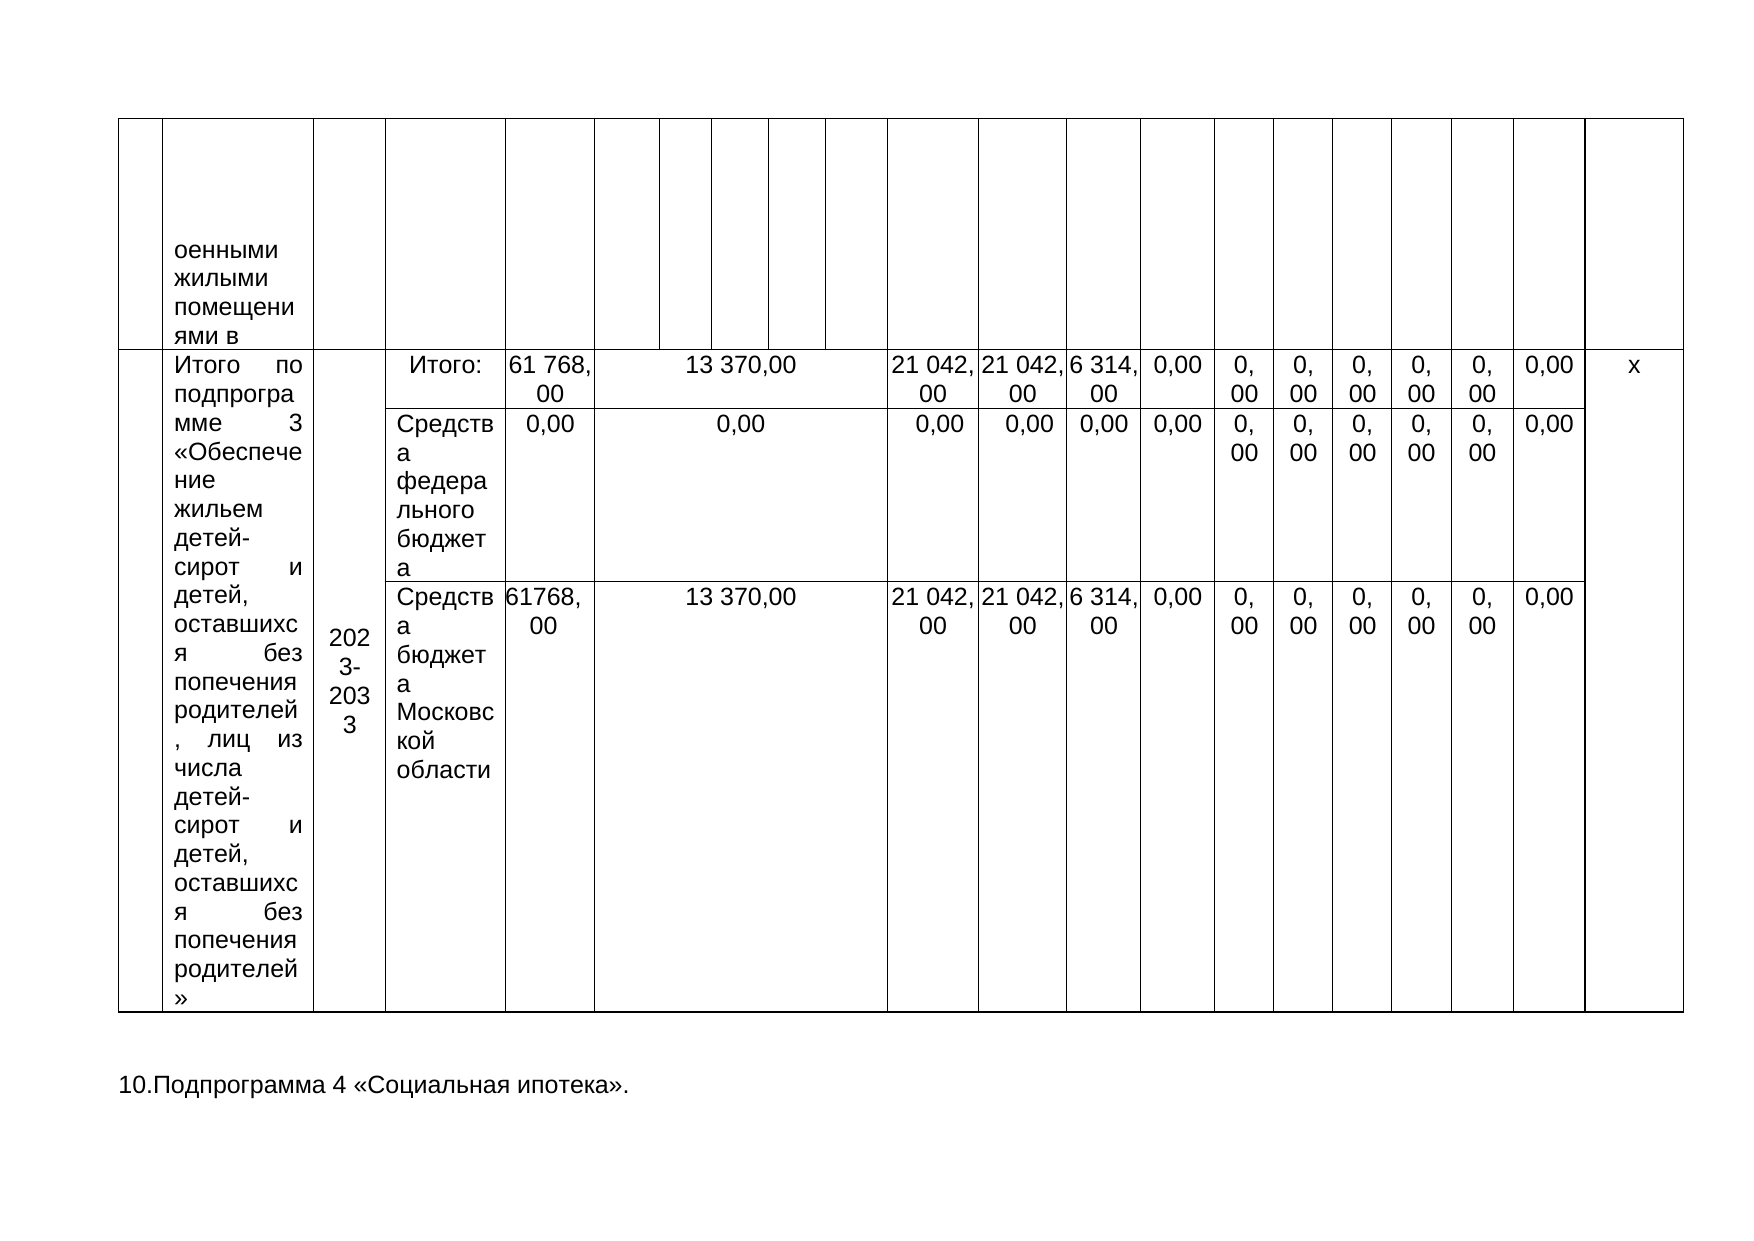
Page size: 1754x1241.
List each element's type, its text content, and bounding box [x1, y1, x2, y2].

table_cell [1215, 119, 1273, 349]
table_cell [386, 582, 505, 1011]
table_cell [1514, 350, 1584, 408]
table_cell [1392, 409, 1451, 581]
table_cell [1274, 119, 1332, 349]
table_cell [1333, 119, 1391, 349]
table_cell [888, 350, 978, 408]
text 10.Подпрограмма 4 «Социальная ипотека». [118, 1070, 1695, 1099]
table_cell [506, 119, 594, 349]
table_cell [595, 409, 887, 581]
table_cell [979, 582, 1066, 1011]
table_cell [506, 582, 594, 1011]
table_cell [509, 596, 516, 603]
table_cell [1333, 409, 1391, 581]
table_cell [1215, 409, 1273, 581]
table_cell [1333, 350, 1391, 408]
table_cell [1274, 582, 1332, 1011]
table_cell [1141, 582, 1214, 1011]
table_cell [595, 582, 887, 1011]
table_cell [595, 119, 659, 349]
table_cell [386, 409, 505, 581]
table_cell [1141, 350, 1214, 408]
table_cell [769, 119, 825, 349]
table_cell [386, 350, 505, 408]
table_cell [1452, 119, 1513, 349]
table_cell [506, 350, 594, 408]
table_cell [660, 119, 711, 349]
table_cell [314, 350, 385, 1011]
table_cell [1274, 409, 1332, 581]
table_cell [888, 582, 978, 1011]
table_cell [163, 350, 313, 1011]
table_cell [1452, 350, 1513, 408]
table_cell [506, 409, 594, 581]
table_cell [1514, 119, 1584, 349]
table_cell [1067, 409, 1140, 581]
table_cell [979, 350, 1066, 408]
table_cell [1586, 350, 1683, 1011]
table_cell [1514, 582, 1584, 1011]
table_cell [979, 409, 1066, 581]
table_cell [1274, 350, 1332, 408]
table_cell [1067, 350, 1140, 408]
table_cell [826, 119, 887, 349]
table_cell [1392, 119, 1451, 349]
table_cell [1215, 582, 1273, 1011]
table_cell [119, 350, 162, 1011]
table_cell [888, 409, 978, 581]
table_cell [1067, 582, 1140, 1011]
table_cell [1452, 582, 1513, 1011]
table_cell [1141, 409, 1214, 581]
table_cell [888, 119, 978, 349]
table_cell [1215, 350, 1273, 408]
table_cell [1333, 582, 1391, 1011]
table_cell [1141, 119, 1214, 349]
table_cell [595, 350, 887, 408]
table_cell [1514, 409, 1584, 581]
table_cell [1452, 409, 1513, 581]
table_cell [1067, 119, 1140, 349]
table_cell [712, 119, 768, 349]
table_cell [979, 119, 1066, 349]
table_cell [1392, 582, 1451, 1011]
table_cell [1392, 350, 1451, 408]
